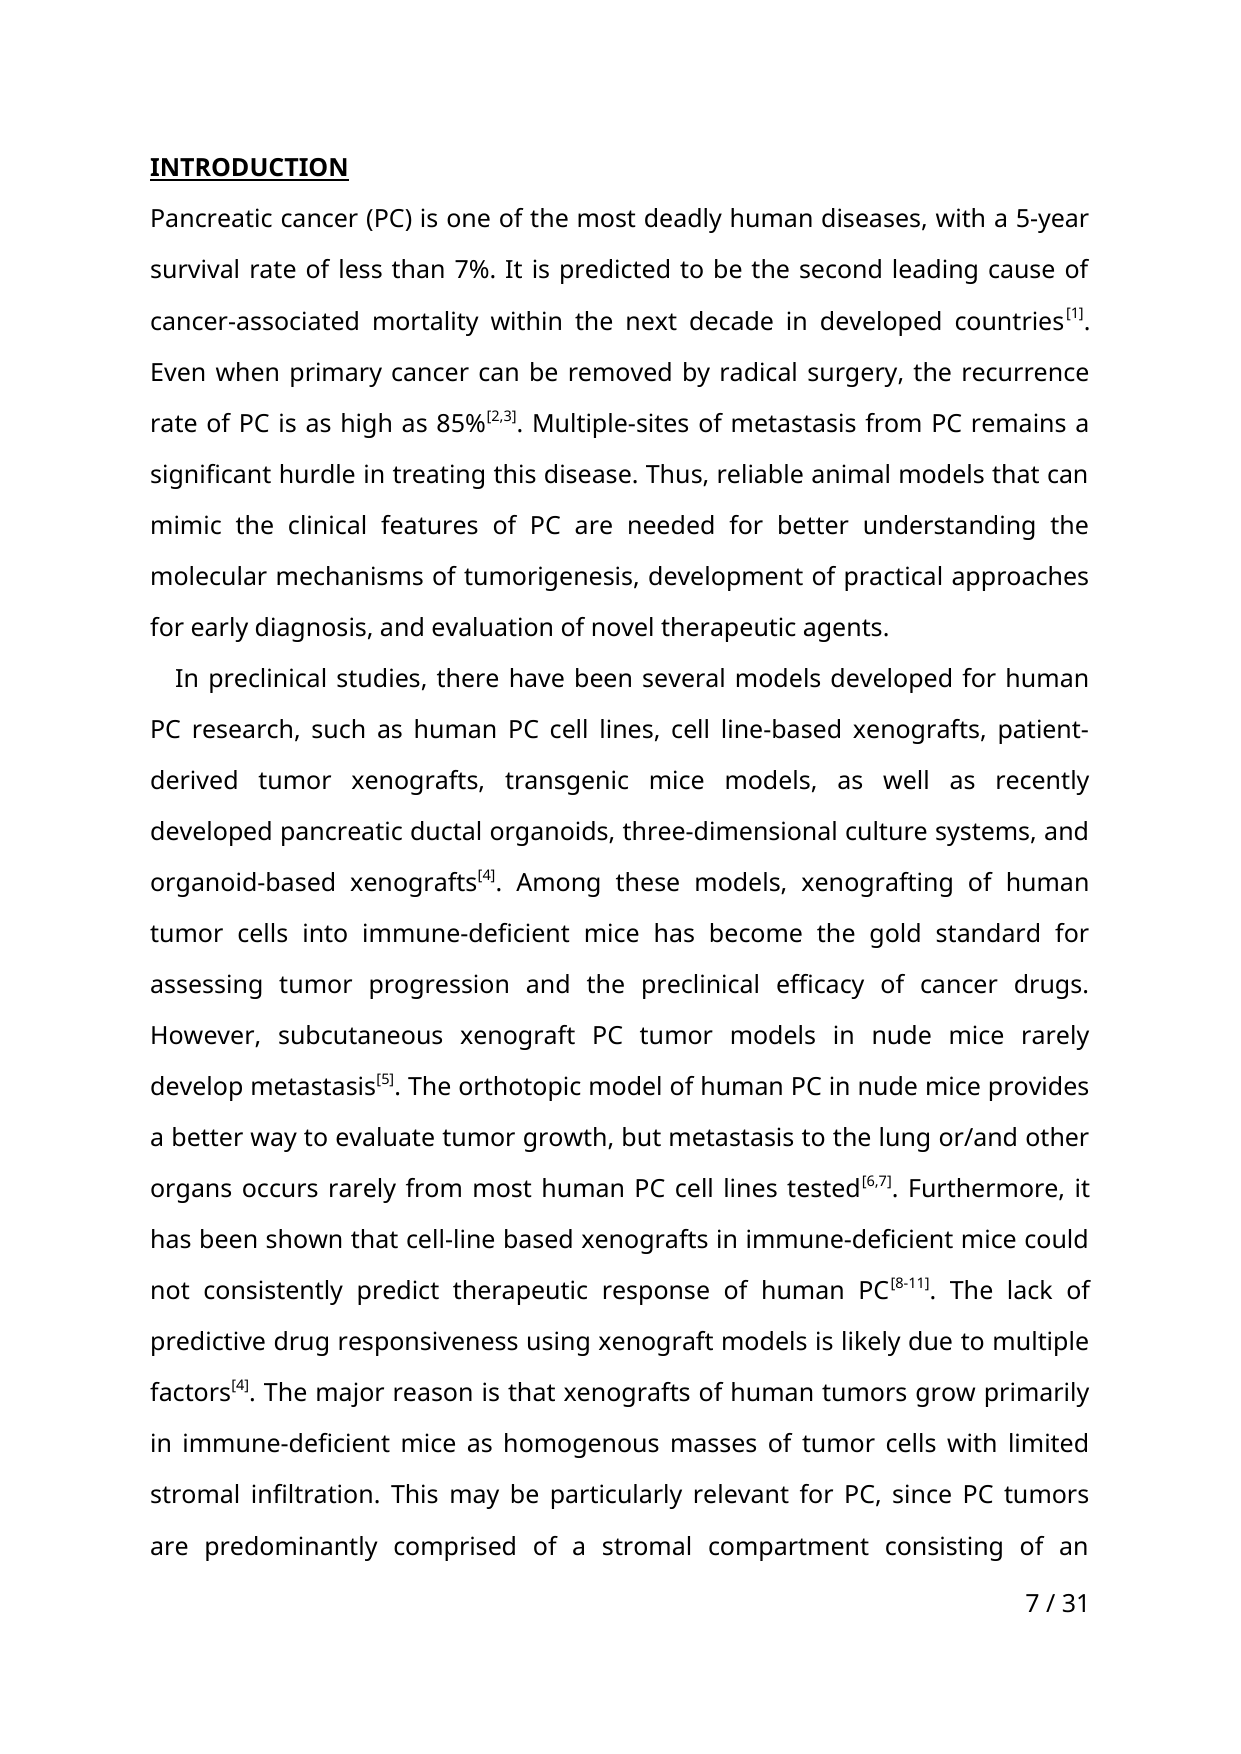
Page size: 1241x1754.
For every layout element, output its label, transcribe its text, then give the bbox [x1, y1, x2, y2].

text Pancreatic cancer (PC) is one of the most deadly human diseases, with a 5-year survival rate of less than 7%. It is predicted to be the second leading cause of cancer-associated mortality within the next decade in developed countries[1]. Even when primary cancer can be removed by radical surgery, the recurrence rate of PC is as high as 85%[2,3]. Multiple-sites of metastasis from PC remains a significant hurdle in treating this disease. Thus, reliable animal models that can mimic the clinical features of PC are needed for better understanding the molecular mechanisms of tumorigenesis, development of practical approaches for early diagnosis, and evaluation of novel therapeutic agents. [150, 201, 1090, 643]
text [150, 660, 1090, 1562]
text INTRODUCTION [150, 150, 1090, 184]
